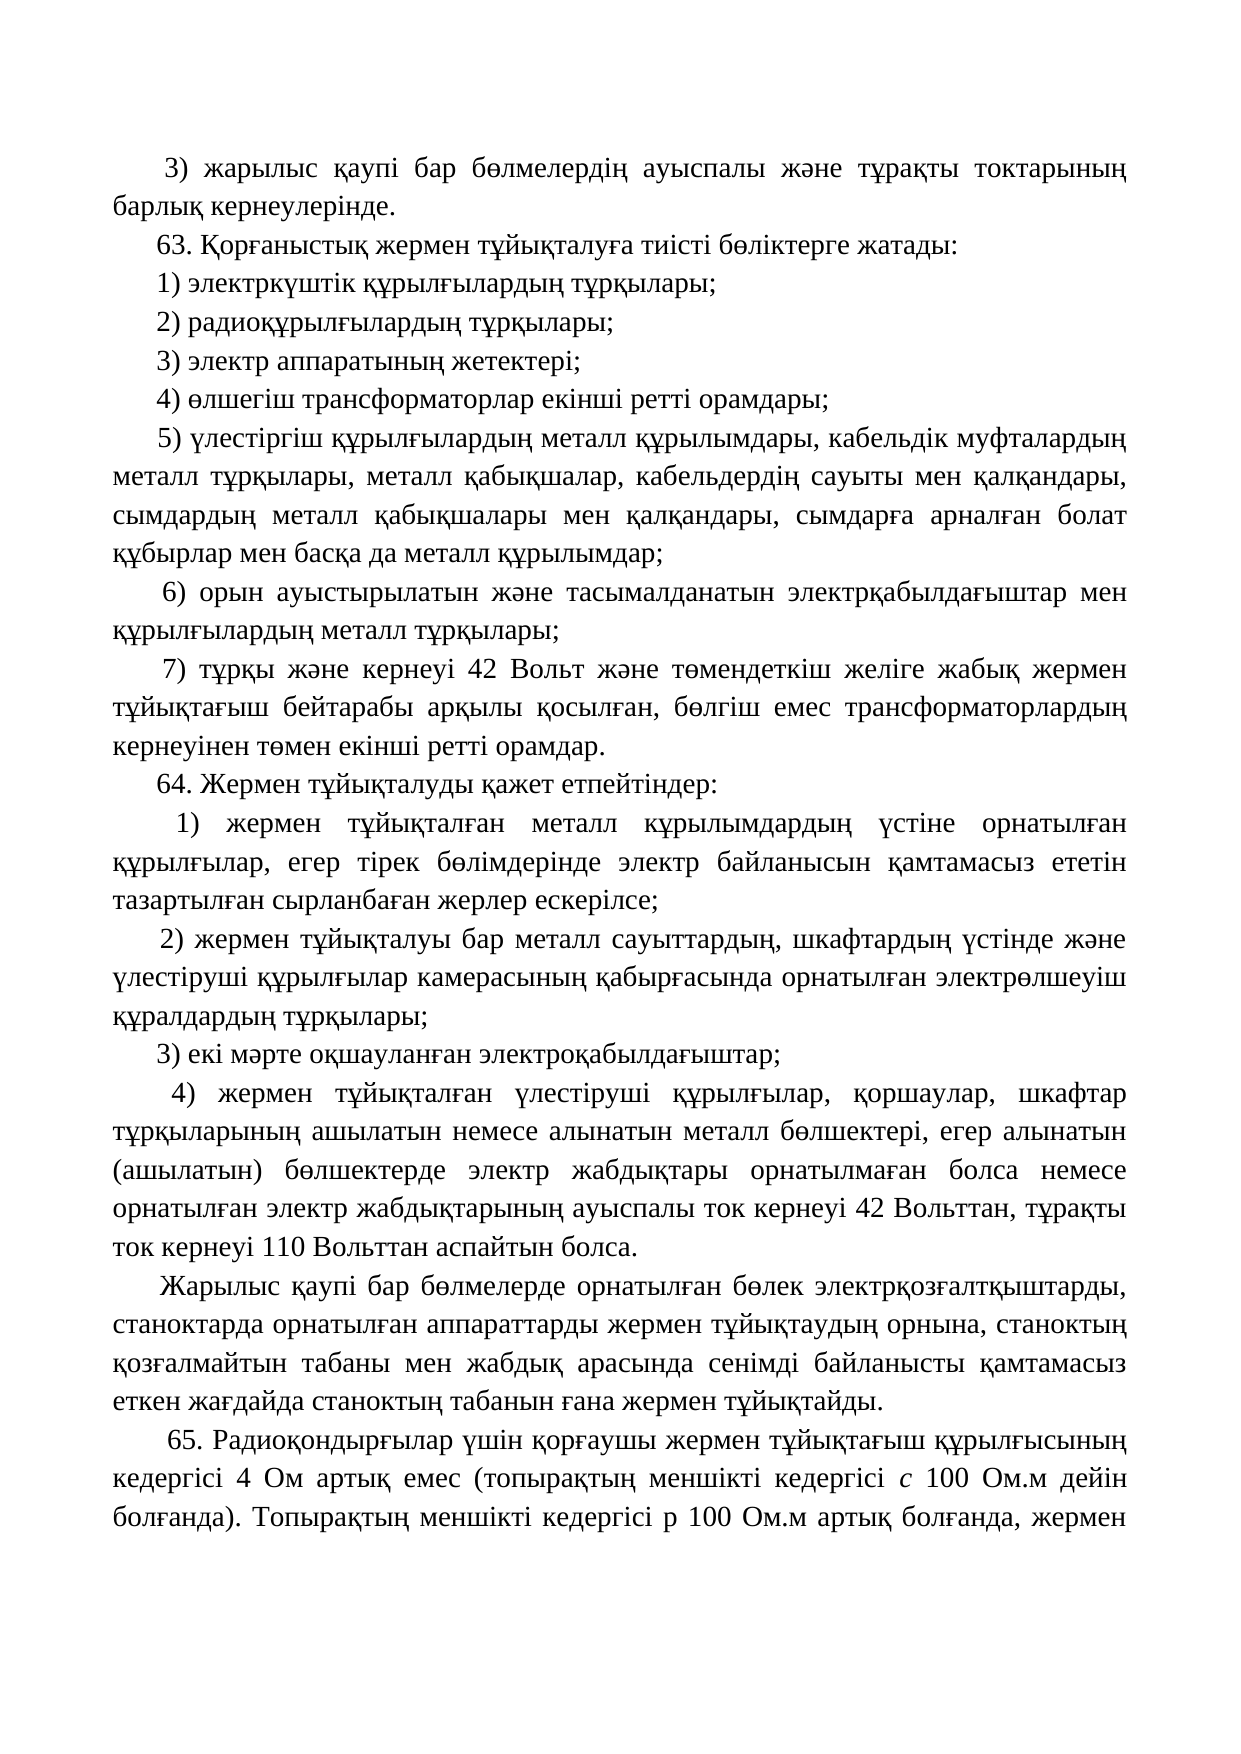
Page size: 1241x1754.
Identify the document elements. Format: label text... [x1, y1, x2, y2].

text 1) жермен тұйықталған металл кұрылымдардың үстіне орнатылған құрылғылар, егер тірек бөлімдерінде электр байланысын қамтамасыз ететін тазартылған сырланбаған жерлер ескерілсе; [112, 805, 1128, 916]
text 3) электр аппаратының жетектері; [112, 343, 1128, 376]
text 63. Қорғаныстық жермен тұйықталуға тиісті бөліктерге жатады: [112, 227, 1128, 261]
text 4) өлшегіш трансформаторлар екінші ретті орамдары; [112, 381, 1128, 415]
text 4) жермен тұйықталған үлестіруші құрылғылар, қоршаулар, шкафтар тұрқыларының ашылатын немесе алынатын металл бөлшектері, егер алынатын (ашылатын) бөлшектерде электр жабдықтары орнатылмаған болса немесе орнатылған электр жабдықтарының ауыспалы ток кернеуі 42 Вольттан, тұрақты ток кернеуі 110 Вольттан аспайтын болса. [112, 1075, 1128, 1263]
text 64. Жермен тұйықталуды қажет етпейтіндер: [112, 767, 1128, 800]
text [112, 1422, 1128, 1532]
text 2) радиоқұрылғылардың тұрқылары; [112, 304, 1128, 338]
text 5) үлестіргіш құрылғылардың металл құрылымдары, кабельдік муфталардың металл тұрқылары, металл қабықшалар, кабельдердің сауыты мен қалқандары, сымдардың металл қабықшалары мен қалқандары, сымдарға арналған болат құбырлар мен басқа да металл құрылымдар; [112, 420, 1128, 569]
text 7) тұрқы және кернеуі 42 Вольт және төмендеткіш желіге жабық жермен тұйықтағыш бейтарабы арқылы қосылған, бөлгіш емес трансформаторлардың кернеуінен төмен екінші ретті орамдар. [112, 651, 1128, 762]
text 1) электркүштік құрылғылардың тұрқылары; [112, 266, 1128, 299]
text Жарылыс қаупі бар бөлмелерде орнатылған бөлек электрқозғалтқыштарды, станоктарда орнатылған аппараттарды жермен тұйықтаудың орнына, станоктың қозғалмайтын табаны мен жабдық арасында сенімді байланысты қамтамасыз еткен жағдайда станоктың табанын ғана жермен тұйықтайды. [112, 1268, 1128, 1417]
text 3) екі мәрте оқшауланған электроқабылдағыштар; [112, 1036, 1128, 1070]
text 6) орын ауыстырылатын және тасымалданатын электрқабылдағыштар мен құрылғылардың металл тұрқылары; [112, 574, 1128, 646]
text 2) жермен тұйықталуы бар металл сауыттардың, шкафтардың үстінде және үлестіруші құрылғылар камерасының қабырғасында орнатылған электрөлшеуіш құралдардың тұрқылары; [112, 921, 1128, 1031]
text 3) жарылыс қаупі бар бөлмелердің ауыспалы және тұрақты токтарының барлық кернеулерінде. [112, 150, 1128, 222]
